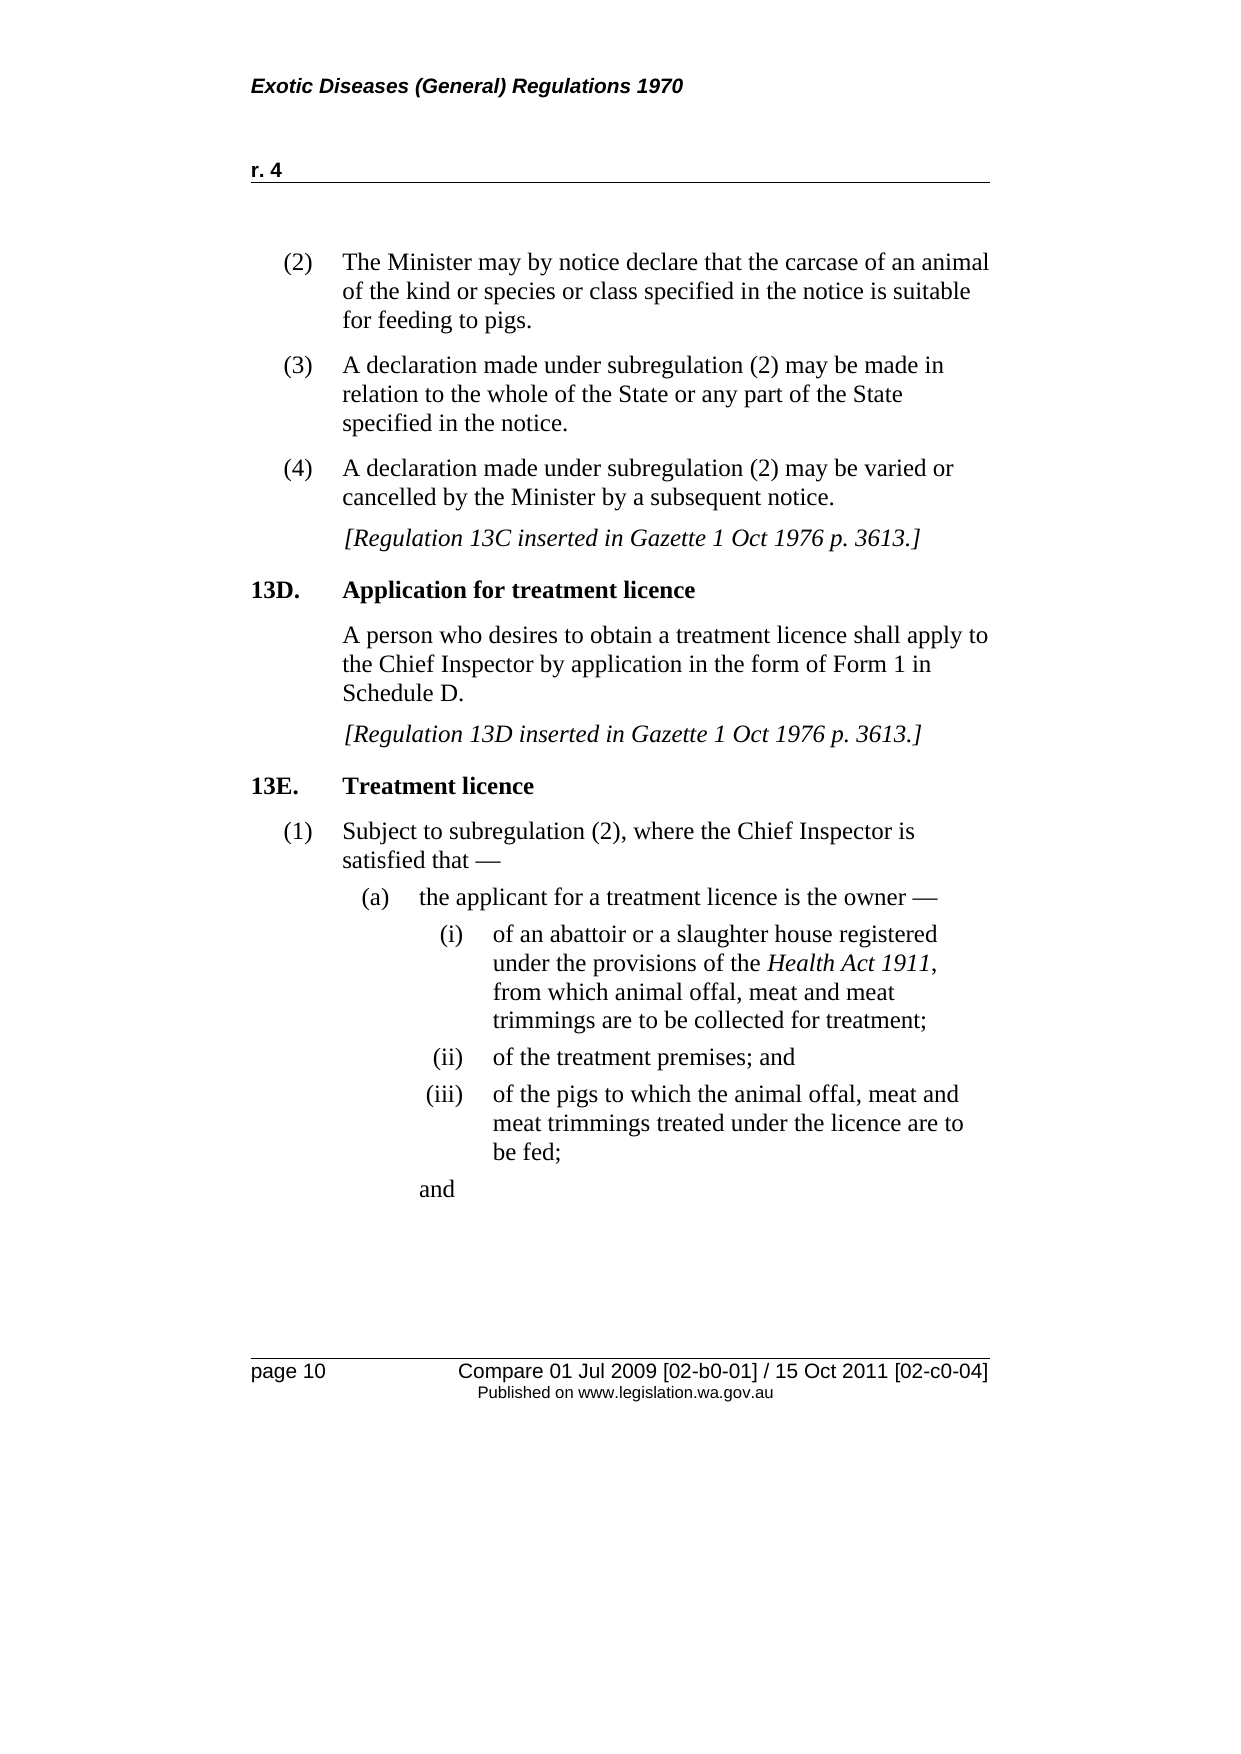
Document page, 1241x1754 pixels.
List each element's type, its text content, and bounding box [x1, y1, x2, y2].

text [Regulation 13C inserted in Gazette 1 Oct 1976 p. 3613.] [251, 523, 990, 552]
text (1) Subject to subregulation (2), where the Chief Inspector is satisfied that — [251, 816, 990, 874]
text and [251, 1174, 990, 1203]
text A person who desires to obtain a treatment licence shall apply to the Chief Inspector by application in the form of Form 1 in Schedule D. [251, 620, 990, 707]
text (3) A declaration made under subregulation (2) may be made in relation to the whole of the State or any part of the State specified in the notice. [251, 350, 990, 437]
text (4) A declaration made under subregulation (2) may be varied or cancelled by the Minister by a subsequent notice. [251, 453, 990, 511]
text (ii) of the treatment premises; and [251, 1042, 990, 1071]
subtitle 13E. Treatment licence [251, 771, 990, 799]
text (iii) of the pigs to which the animal offal, meat and meat trimmings treated under the licence are to be fed; [251, 1079, 990, 1166]
text (2) The Minister may by notice declare that the carcase of an animal of the kind or species or class specified in the notice is suitable for feeding to pigs. [251, 247, 990, 334]
subtitle 13D. Application for treatment licence [251, 575, 990, 604]
text (i) of an abattoir or a slaughter house registered under the provisions of the Health Act 1911, from which animal offal, meat and meat trimmings are to be collected for treatment; [251, 919, 990, 1034]
text (a) the applicant for a treatment licence is the owner — [251, 882, 990, 911]
text [Regulation 13D inserted in Gazette 1 Oct 1976 p. 3613.] [251, 719, 990, 748]
